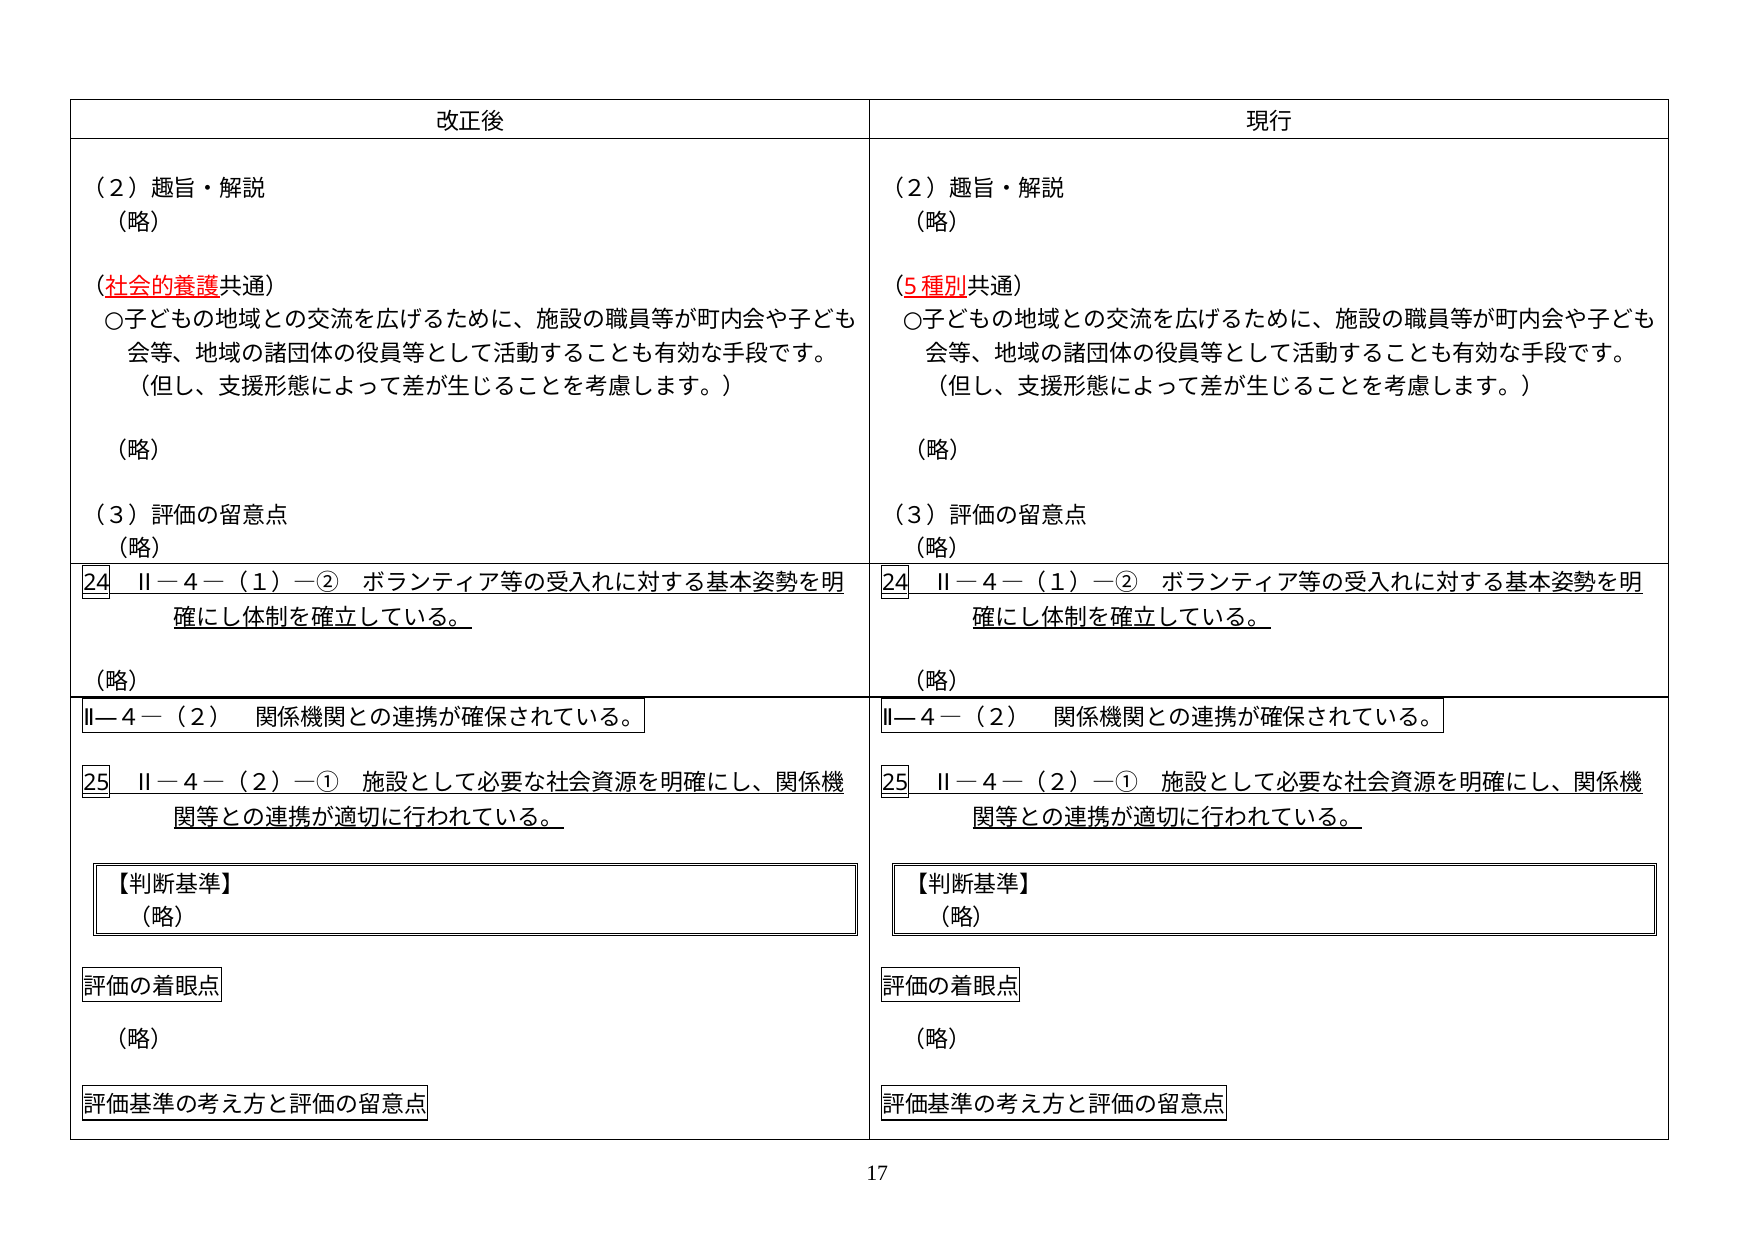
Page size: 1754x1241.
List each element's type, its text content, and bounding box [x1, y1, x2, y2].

table_cell 24 Ⅱ―４―（１）―② ボランティア等の受入れに対する基本姿勢を明確にし体制を確立している。 （略） [71, 564, 869, 696]
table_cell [870, 139, 1668, 563]
table_header 改正後 [71, 100, 869, 138]
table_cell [870, 698, 1668, 1139]
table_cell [71, 139, 869, 563]
table_cell 24 Ⅱ―４―（１）―② ボランティア等の受入れに対する基本姿勢を明確にし体制を確立している。 （略） [870, 564, 1668, 696]
table_header 現行 [870, 100, 1668, 138]
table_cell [71, 698, 869, 1139]
